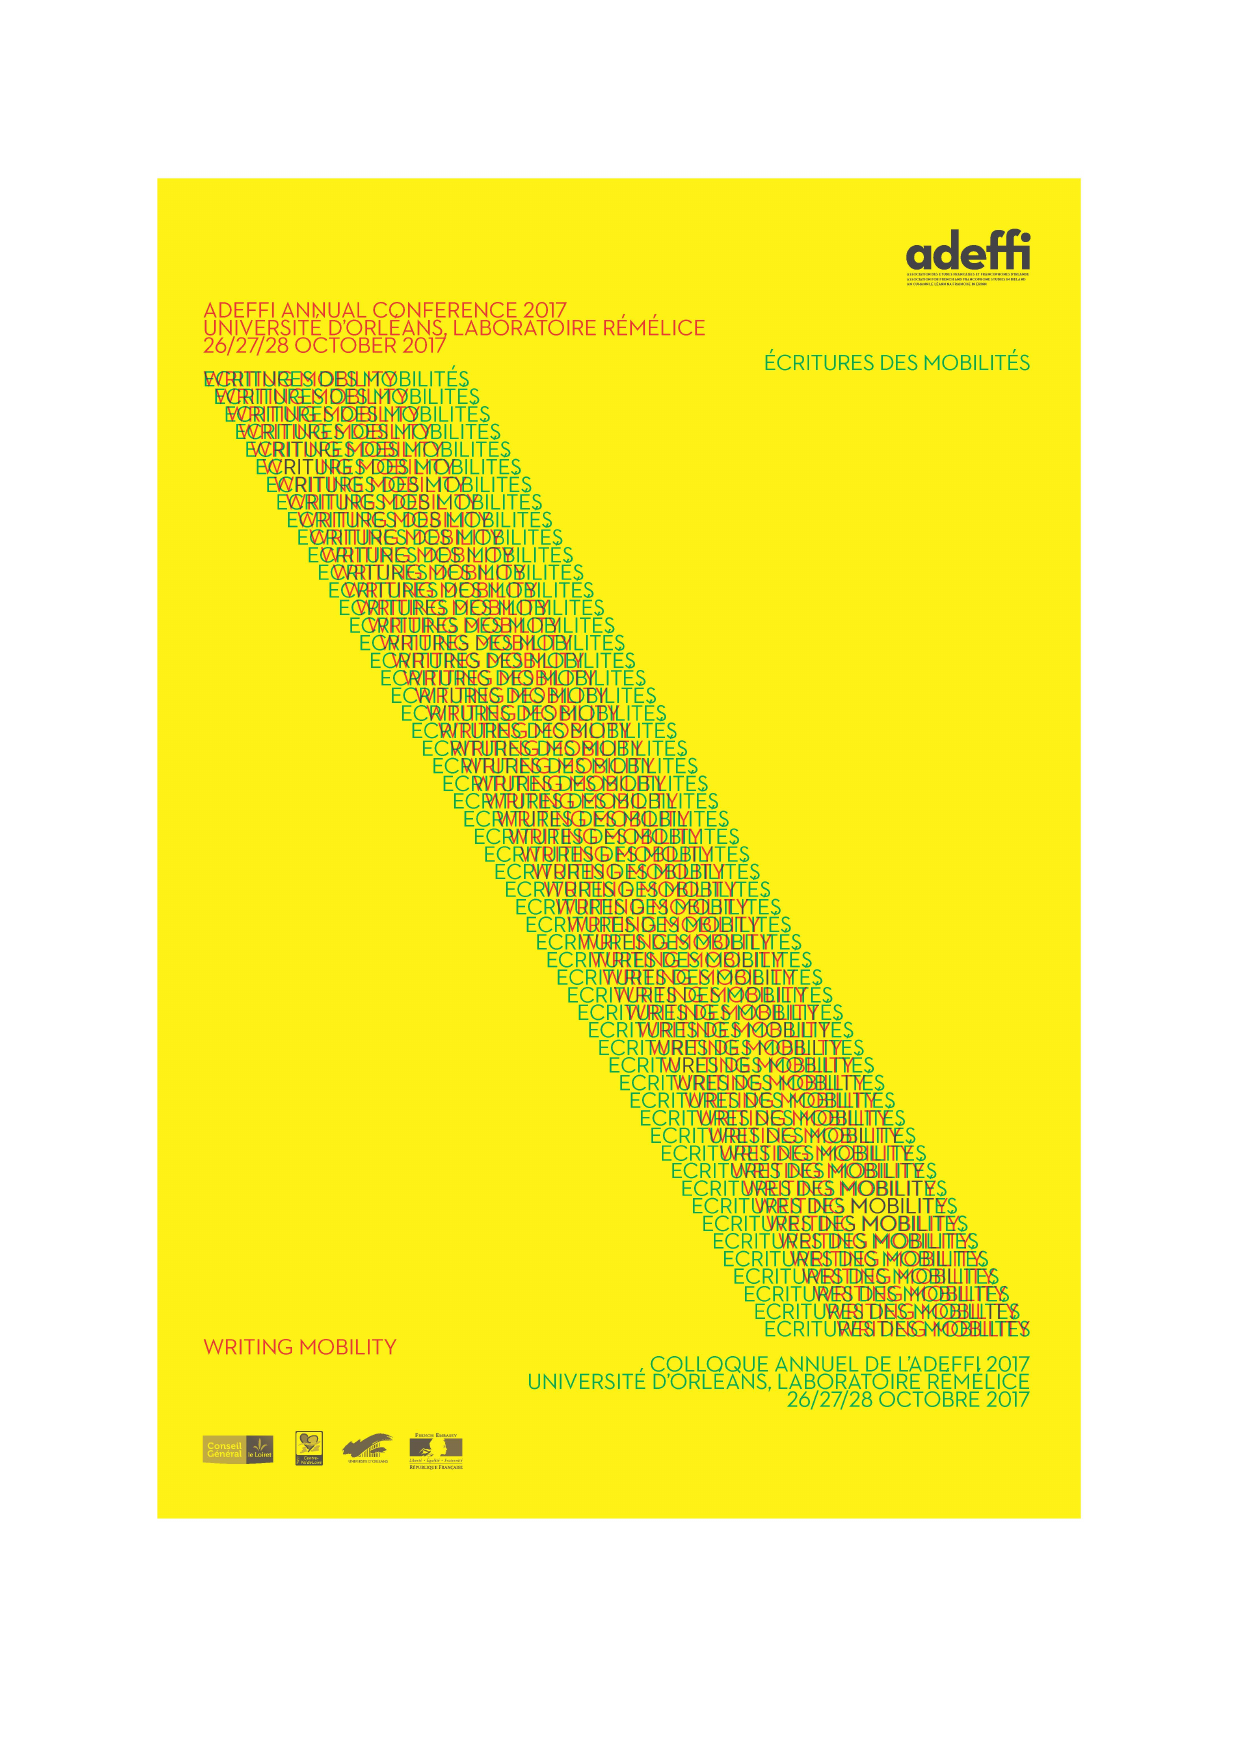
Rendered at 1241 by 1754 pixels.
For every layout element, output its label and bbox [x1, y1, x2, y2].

picture [157, 170, 1085, 1522]
